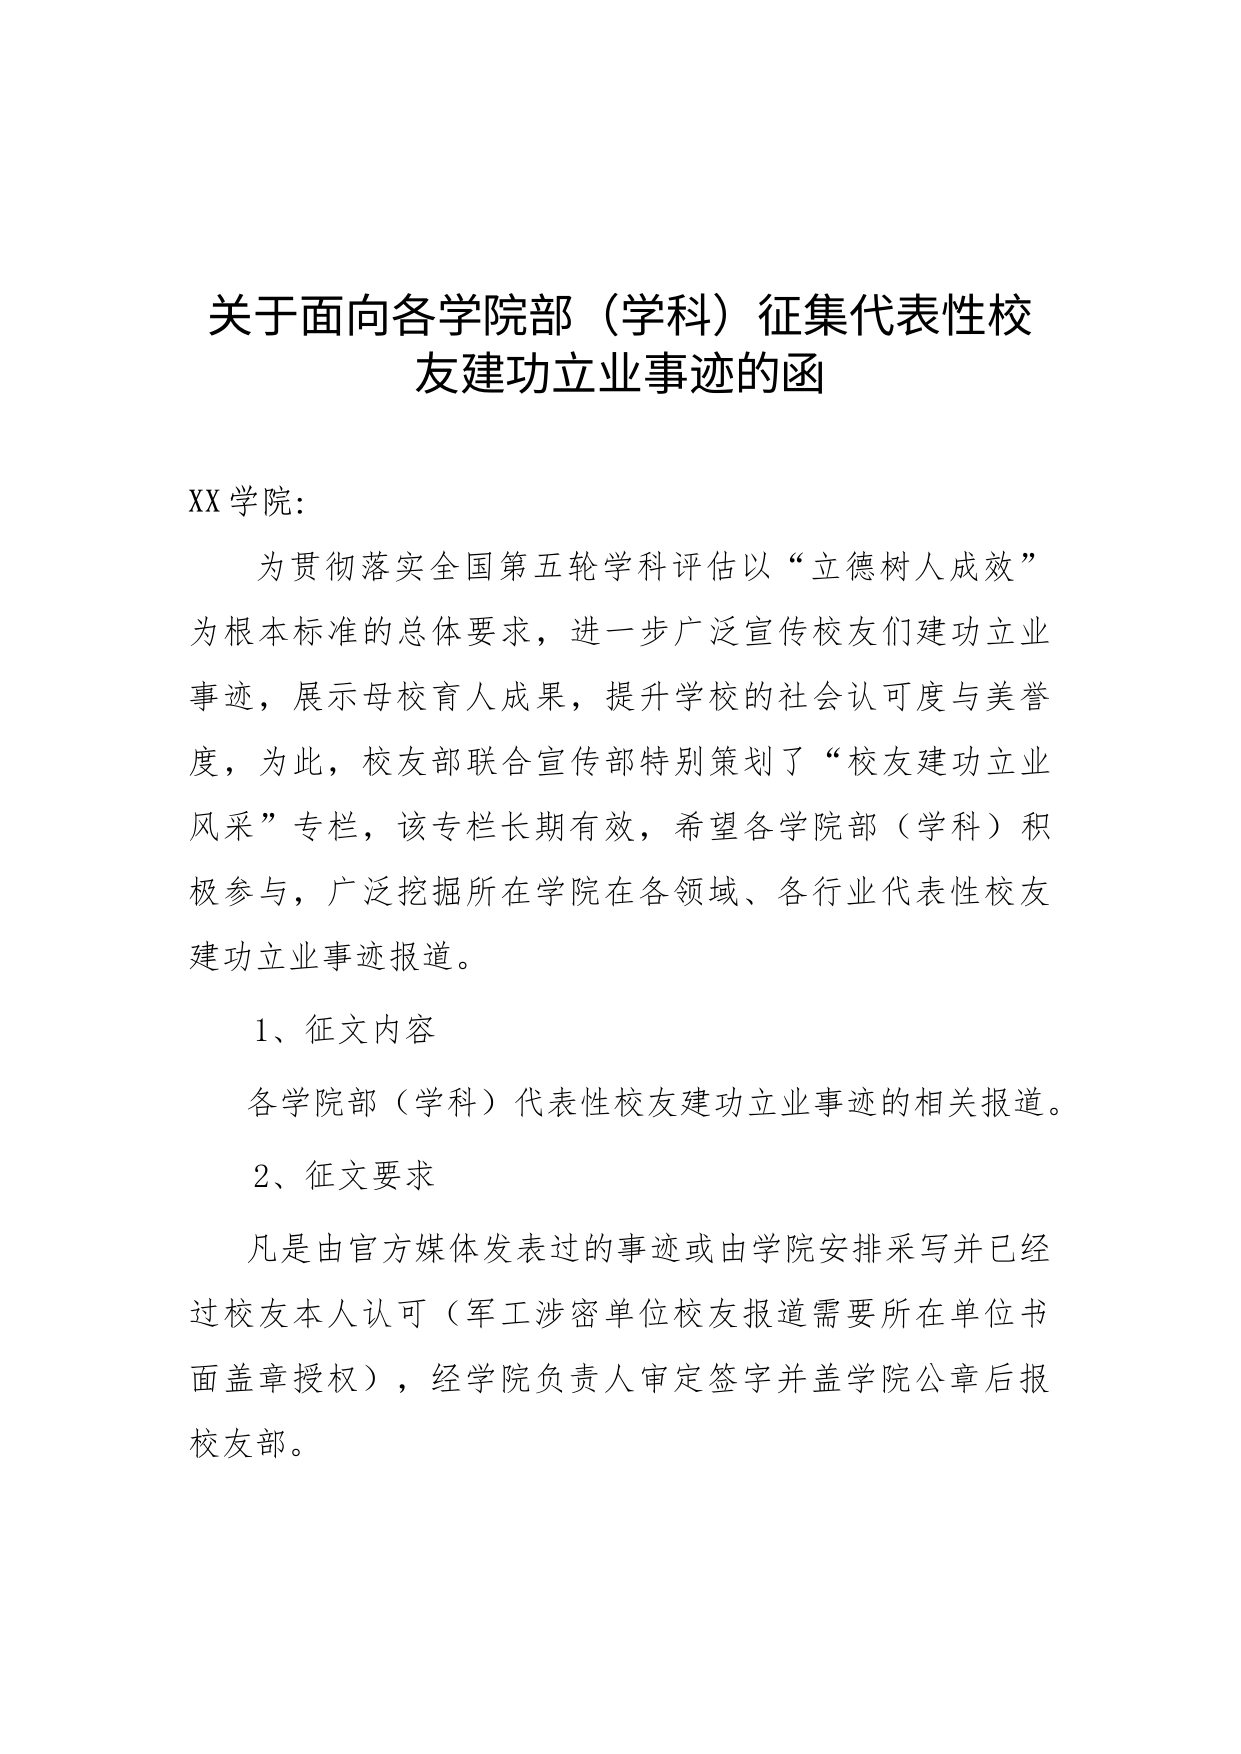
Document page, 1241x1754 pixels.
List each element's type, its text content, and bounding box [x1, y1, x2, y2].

text 关于面向各学院部（学科）征集代表性校友建功立业事迹的函 [187, 285, 1053, 402]
text 凡是由官方媒体发表过的事迹或由学院安排采写并已经过校友本人认可（军工涉密单位校友报道需要所在单位书面盖章授权），经学院负责人审定签字并盖学院公章后报校友部。 [187, 1213, 1053, 1473]
text 各学院部（学科）代表性校友建功立业事迹的相关报道。 [187, 1068, 1053, 1133]
text 2、征文要求 [187, 1140, 1053, 1205]
text XX学院： [187, 467, 1053, 532]
text 为贯彻落实全国第五轮学科评估以“立德树人成效”为根本标准的总体要求，进一步广泛宣传校友们建功立业事迹，展示母校育人成果，提升学校的社会认可度与美誉度，为此，校友部联合宣传部特别策划了“校友建功立业风采”专栏，该专栏长期有效，希望各学院部（学科）积极参与，广泛挖掘所在学院在各领域、各行业代表性校友建功立业事迹报道。 [187, 532, 1053, 987]
text 1、征文内容 [187, 995, 1053, 1060]
